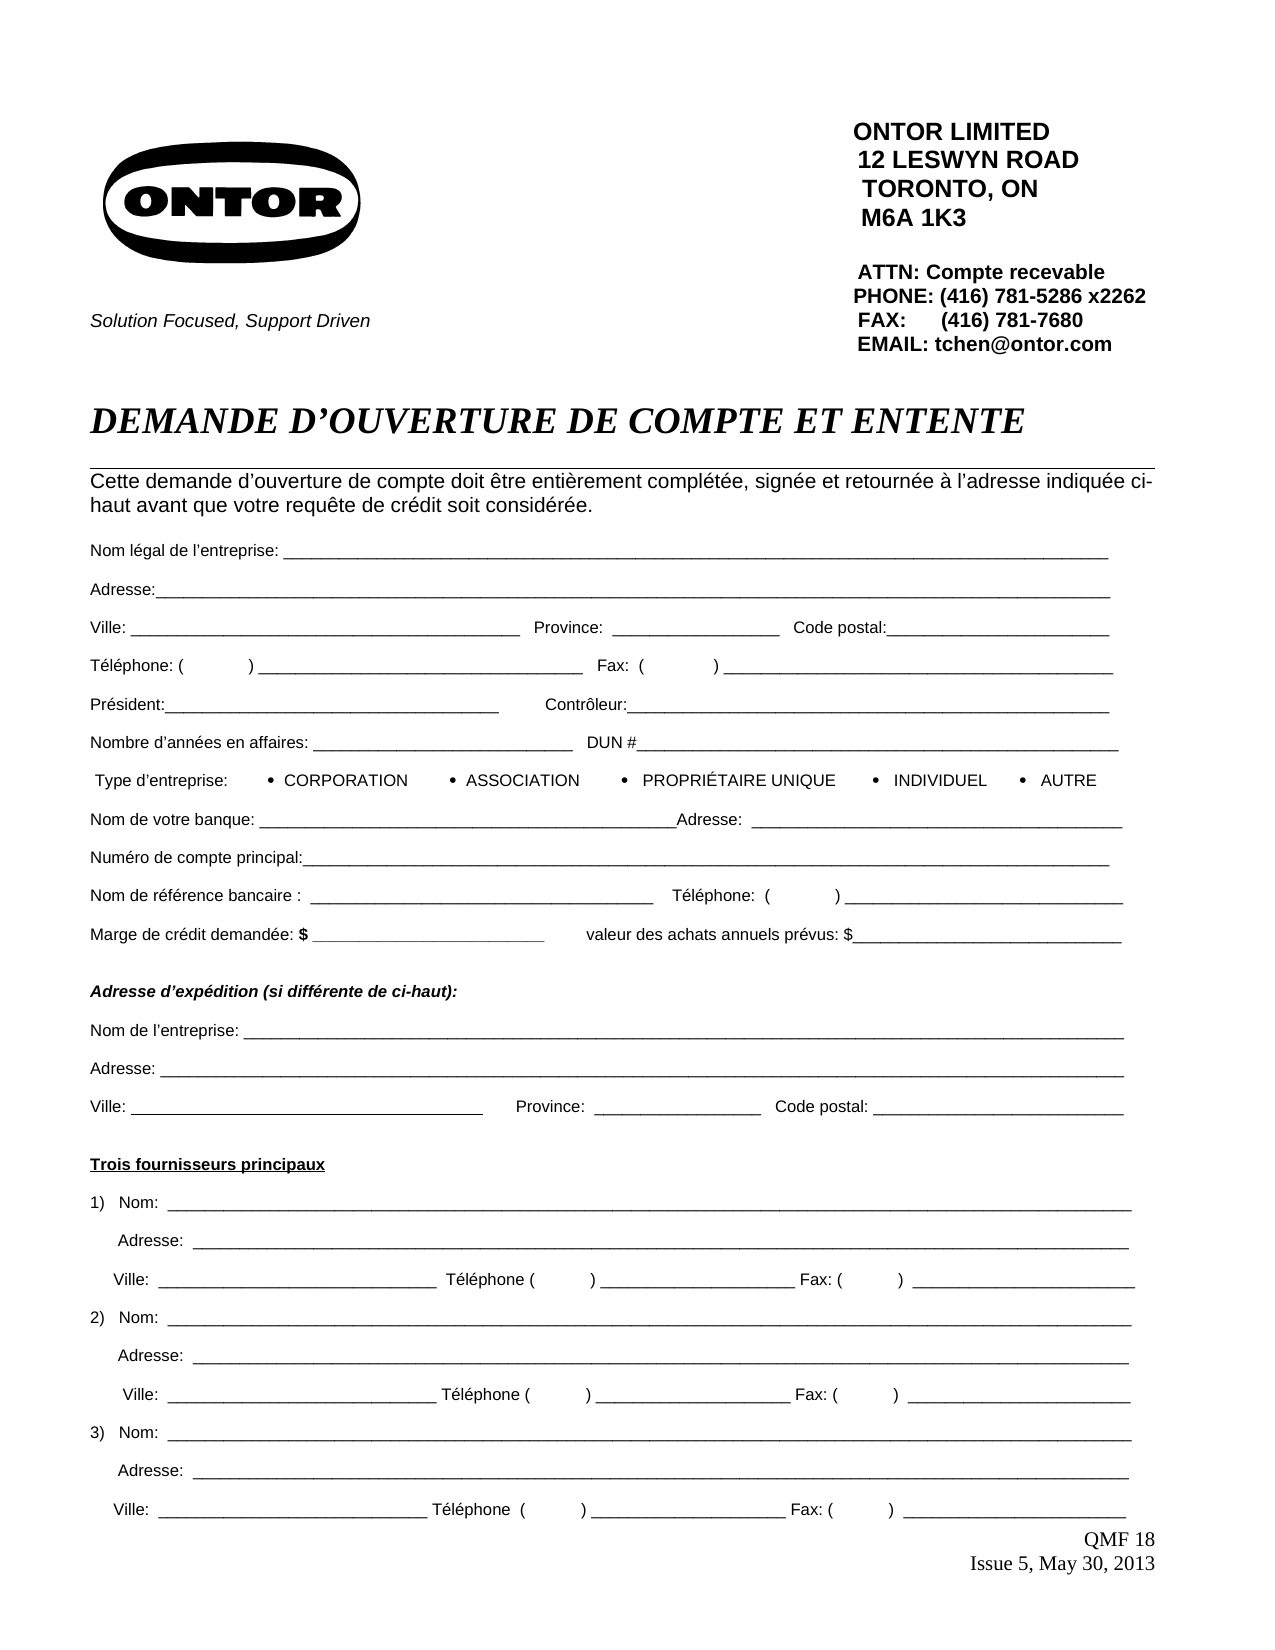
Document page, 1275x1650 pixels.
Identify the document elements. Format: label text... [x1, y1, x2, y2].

text ATTN: Compte recevable [90, 260, 1155, 284]
text Nom de votre banque: _____________________________________________Adresse: ________________________________________ [90, 809, 1155, 829]
text Nombre d’années en affaires: ____________________________ DUN #____________________________________________________ [90, 733, 1155, 752]
text Téléphone: ( ) ___________________________________ Fax: ( ) __________________________________________ [90, 656, 1155, 675]
text Type d’entreprise: CORPORATION ASSOCIATION PROPRIÉTAIRE UNIQUE INDIVIDUEL AUTRE [90, 771, 1155, 790]
subtitle DEMANDE D’OUVERTURE DE COMPTE ET ENTENTE [90, 399, 1155, 442]
text 1) Nom: ________________________________________________________________________________________________________ [90, 1193, 1155, 1212]
text Président:____________________________________ Contrôleur:____________________________________________________ [90, 694, 1155, 713]
text 2) Nom: ________________________________________________________________________________________________________ [90, 1308, 1155, 1327]
text Numéro de compte principal:_______________________________________________________________________________________ [90, 848, 1155, 867]
text Trois fournisseurs principaux [90, 1154, 1155, 1174]
text Ville: _____________________________ Téléphone ( ) _____________________ Fax: ( ) ________________________ [90, 1365, 1155, 1404]
text EMAIL: tchen@ontor.com [90, 332, 1155, 356]
text Marge de crédit demandée: $ _________________________ valeur des achats annuels prévus: $_____________________________ [90, 924, 1155, 944]
text M6A 1K3 [440, 203, 1155, 232]
text Ville: _____________________________ Téléphone ( ) _____________________ Fax: ( ) ________________________ [90, 1499, 1155, 1519]
text ONTOR LIMITED [90, 117, 1155, 145]
text Ville: __________________________________________ Province: __________________ Code postal:________________________ [90, 618, 1155, 637]
text Adresse: ________________________________________________________________________________________________________ [90, 1059, 1155, 1078]
text TORONTO, ON [440, 174, 1155, 203]
text Adresse d’expédition (si différente de ci-haut): [90, 982, 1155, 1001]
text 3) Nom: ________________________________________________________________________________________________________ [90, 1423, 1155, 1442]
text Nom de l’entreprise: _______________________________________________________________________________________________ [90, 1020, 1155, 1039]
picture [98, 135, 363, 269]
text Adresse: _____________________________________________________________________________________________________ [90, 1461, 1155, 1480]
text Adresse: _____________________________________________________________________________________________________ [90, 1346, 1155, 1365]
text Cette demande d’ouverture de compte doit être entièrement complétée, signée et retournée à l’adresse indiquée ci-haut avant que votre requête de crédit soit considérée. [90, 469, 1155, 517]
text Ville: Province: __________________ Code postal: ___________________________ [90, 1097, 1155, 1116]
text 12 LESWYN ROAD [440, 145, 1155, 174]
text Adresse: _____________________________________________________________________________________________________ [90, 1231, 1155, 1250]
text PHONE: (416) 781-5286 x2262 [90, 284, 1155, 308]
text Ville: ______________________________ Téléphone ( ) _____________________ Fax: ( ) ________________________ [90, 1269, 1155, 1289]
text Solution Focused, Support Driven FAX: (416) 781-7680 [90, 308, 1155, 332]
text Nom légal de l’entreprise: _________________________________________________________________________________________ [90, 541, 1155, 560]
text Adresse:_______________________________________________________________________________________________________ [90, 579, 1155, 598]
text Nom de référence bancaire : _____________________________________ Téléphone: ( ) ______________________________ [90, 886, 1155, 905]
